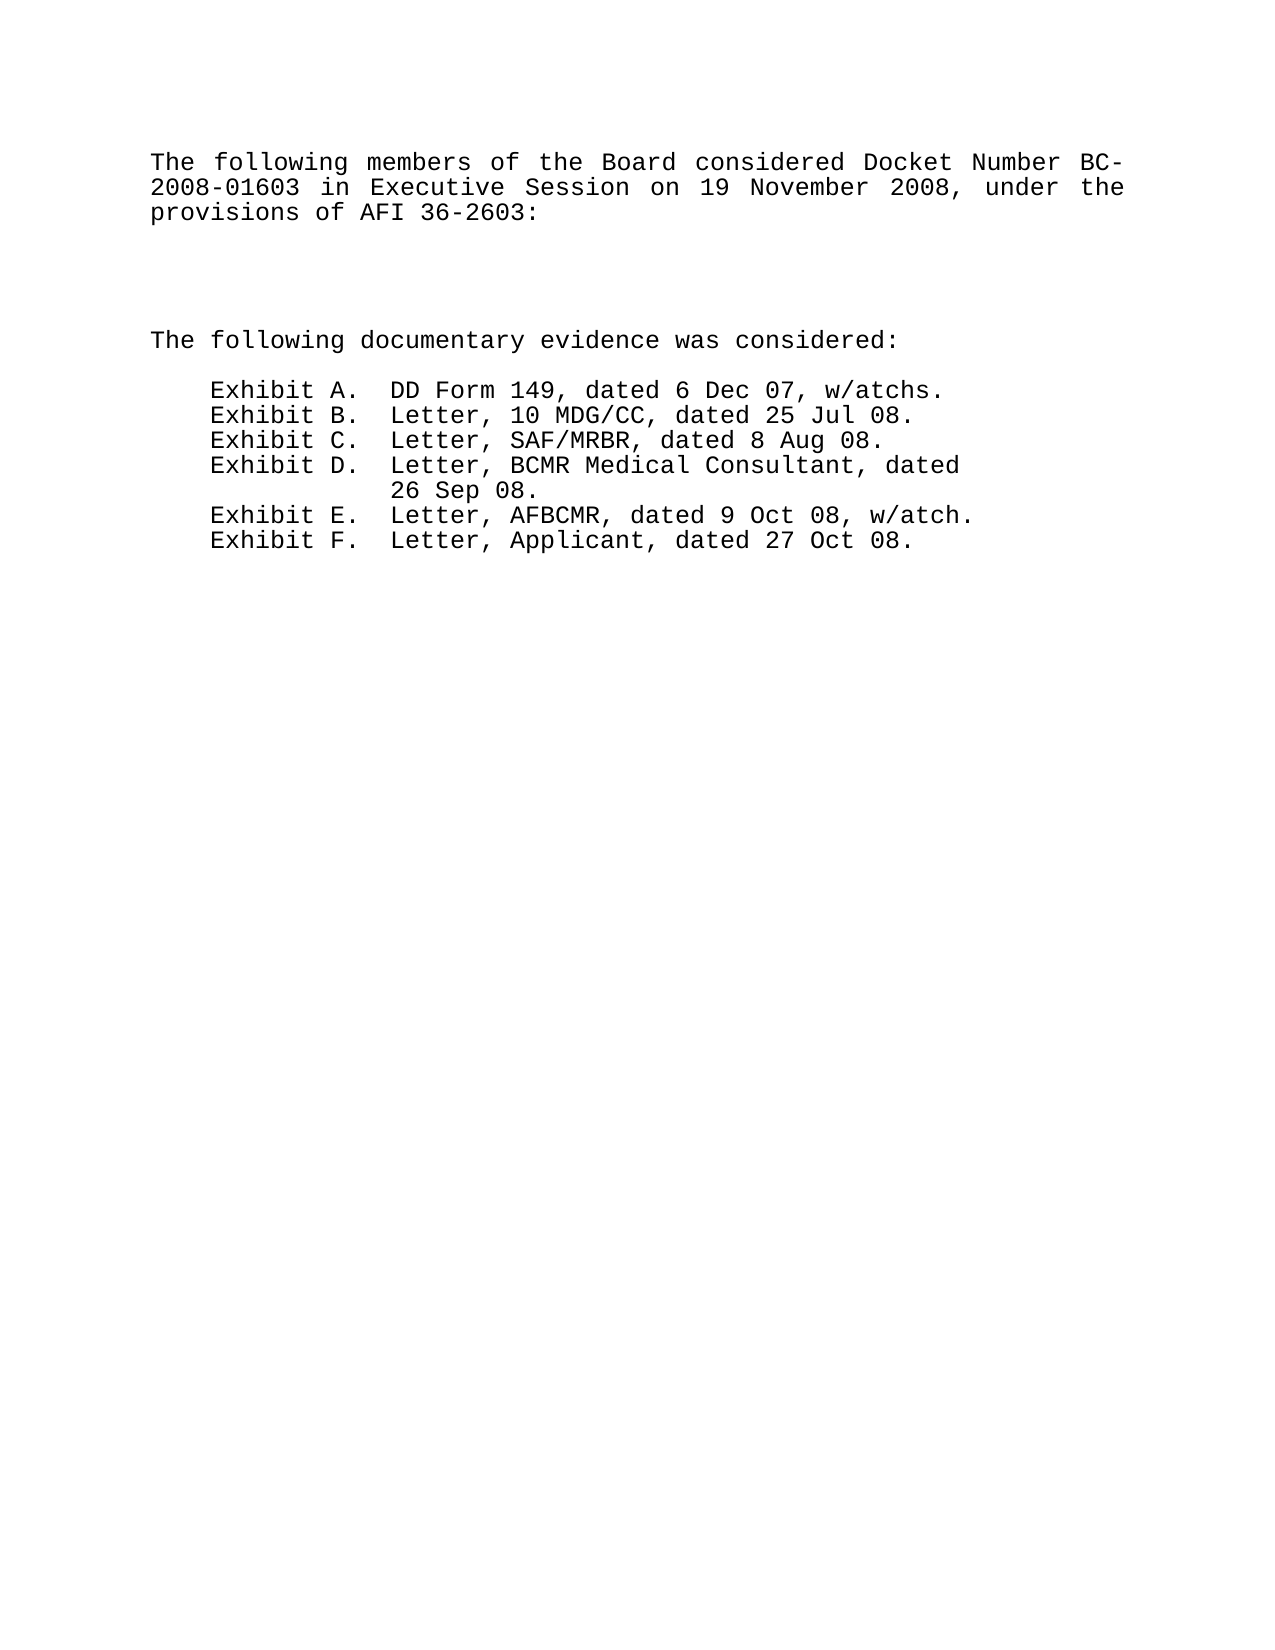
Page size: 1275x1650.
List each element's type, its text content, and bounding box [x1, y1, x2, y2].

text Exhibit B. Letter, 10 MDG/CC, dated 25 Jul 08. [150, 403, 1125, 428]
text Exhibit F. Letter, Applicant, dated 27 Oct 08. [150, 528, 1125, 553]
text The following members of the Board considered Docket Number BC-2008-01603 in Executive Session on 19 November 2008, under the provisions of AFI 36-2603: [150, 150, 1125, 225]
text The following documentary evidence was considered: [150, 328, 1125, 353]
text Exhibit C. Letter, SAF/MRBR, dated 8 Aug 08. [150, 428, 1125, 453]
text Exhibit A. DD Form 149, dated 6 Dec 07, w/atchs. [150, 378, 1125, 403]
text 26 Sep 08. [150, 478, 1125, 503]
text Exhibit E. Letter, AFBCMR, dated 9 Oct 08, w/atch. [150, 503, 1125, 528]
text Exhibit D. Letter, BCMR Medical Consultant, dated [150, 453, 1125, 478]
